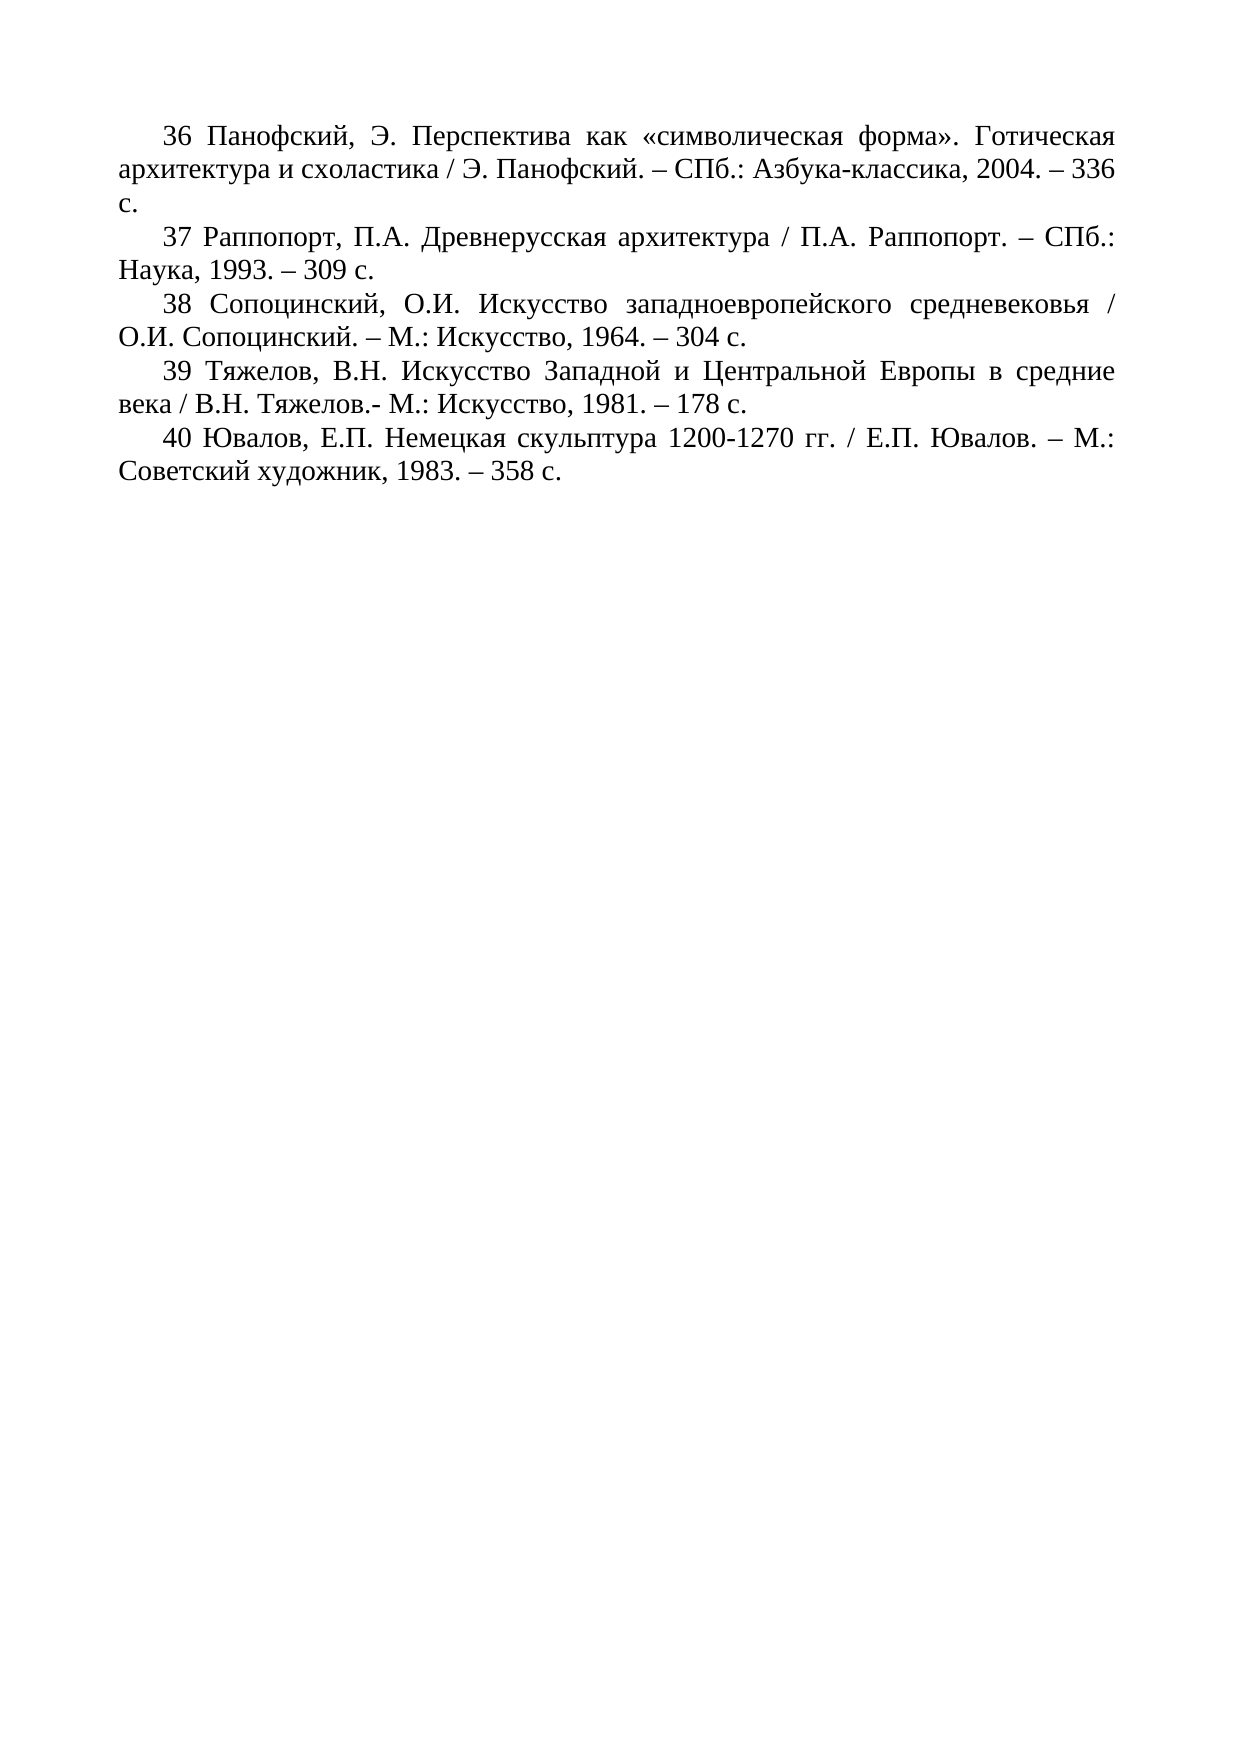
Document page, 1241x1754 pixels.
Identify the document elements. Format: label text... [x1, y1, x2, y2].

text 38 Сопоцинский, О.И. Искусство западноевропейского средневековья / О.И. Сопоцинский. – М.: Искусство, 1964. – 304 с. [118, 286, 1116, 353]
text 40 Ювалов, Е.П. Немецкая скульптура 1200-1270 гг. / Е.П. Ювалов. – М.: Советский художник, 1983. – 358 с. [118, 420, 1116, 487]
text 36 Панофский, Э. Перспектива как «символическая форма». Готическая архитектура и схоластика / Э. Панофский. – СПб.: Азбука-классика, 2004. – 336 с. [118, 118, 1116, 219]
text 39 Тяжелов, В.Н. Искусство Западной и Центральной Европы в средние века / В.Н. Тяжелов.- М.: Искусство, 1981. – 178 с. [118, 353, 1116, 420]
text 37 Раппопорт, П.А. Древнерусская архитектура / П.А. Раппопорт. – СПб.: Наука, 1993. – 309 с. [118, 219, 1116, 286]
